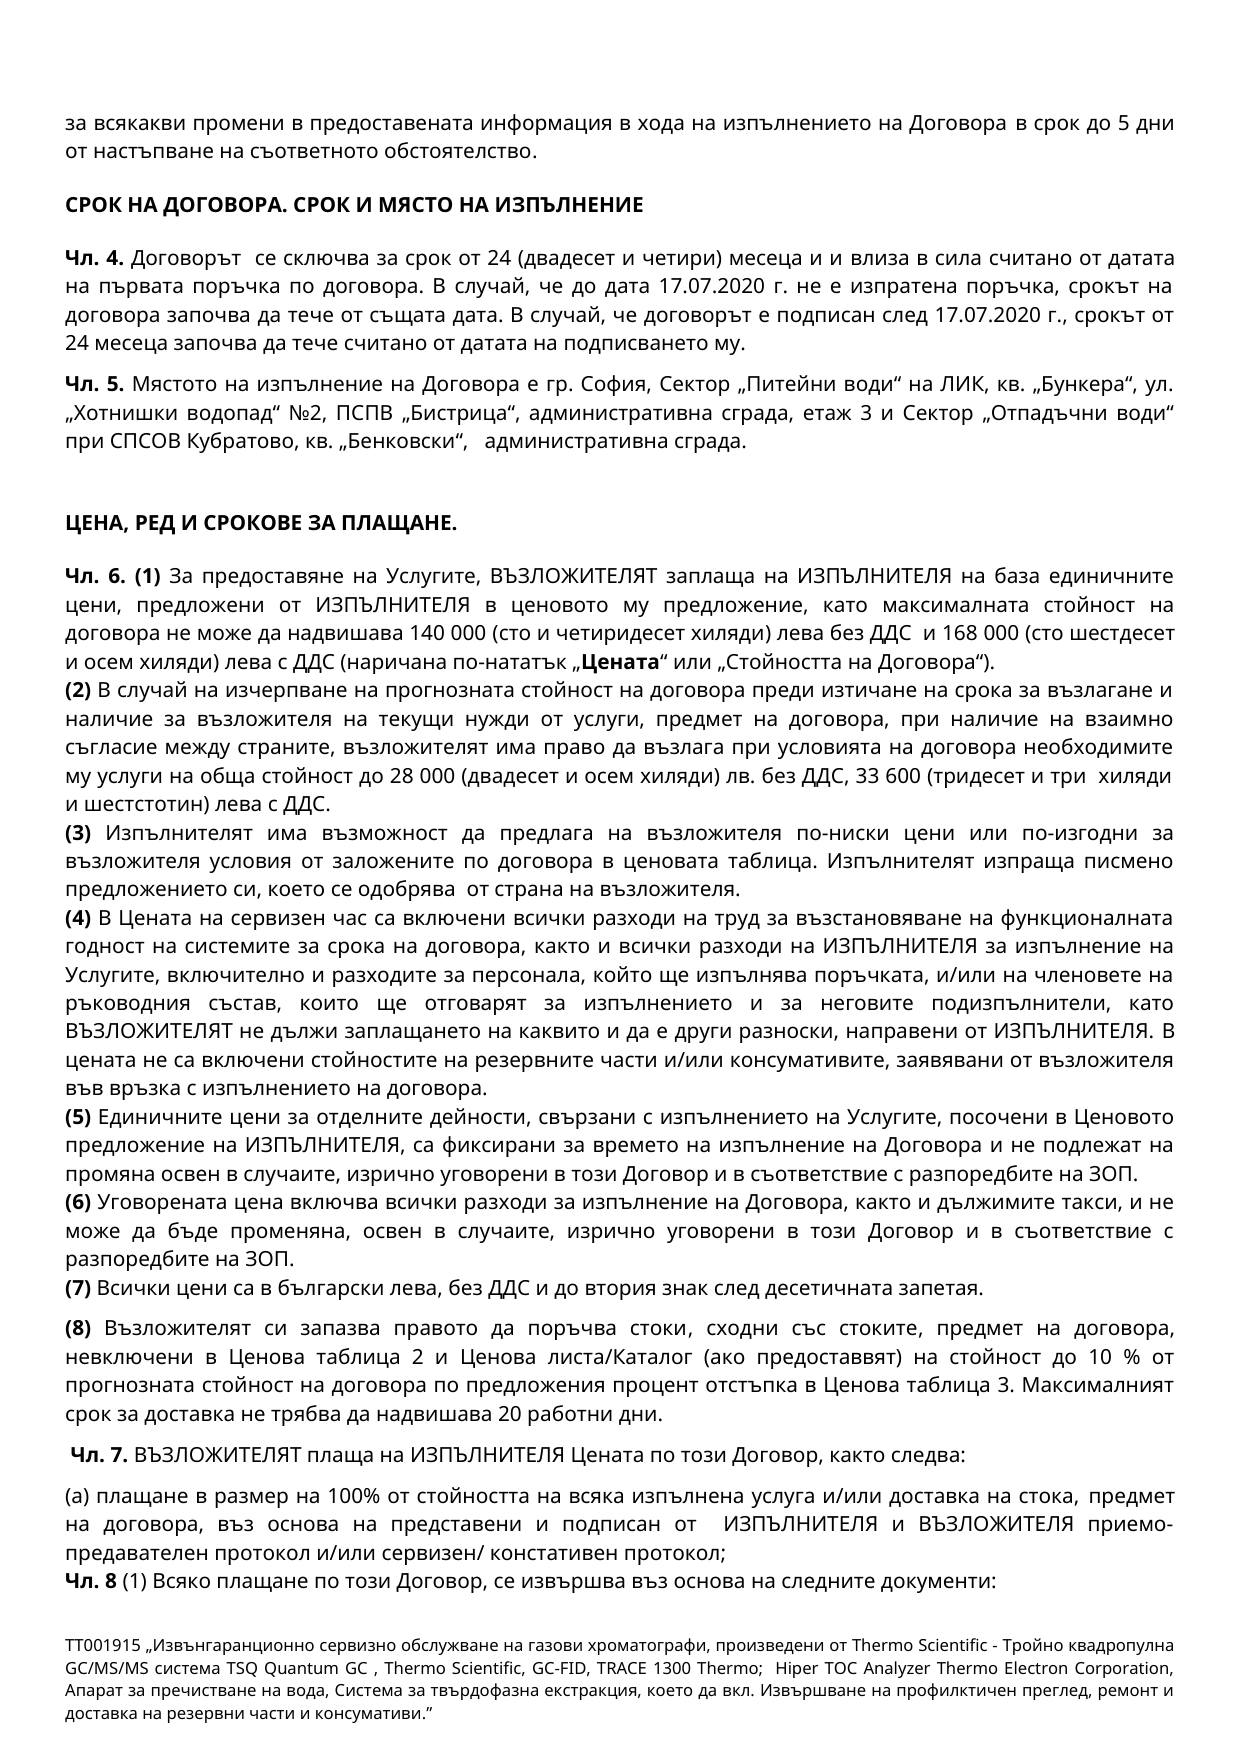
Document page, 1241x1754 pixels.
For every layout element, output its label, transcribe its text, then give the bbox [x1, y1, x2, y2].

text (7) Всички цени са в български лева, без ДДС и до втория знак след десетичната запетая. [65, 1273, 1175, 1301]
text (3) Изпълнителят има възможност да предлага на възложителя по-ниски цени или по-изгодни за възложителя условия от заложените по договора в ценовата таблица. Изпълнителят изпраща писмено предложението си, което се одобрява от страна на възложителя. [65, 818, 1175, 903]
text (5) Единичните цени за отделните дейности, свързани с изпълнението на Услугите, посочени в Ценовото предложение на ИЗПЪЛНИТЕЛЯ, са фиксирани за времето на изпълнение на Договора и не подлежат на промяна освен в случаите, изрично уговорени в този Договор и в съответствие с разпоредбите на ЗОП. [65, 1102, 1175, 1187]
text СРОК НА ДОГОВОРА. СРОК И МЯСТО НА ИЗПЪЛНЕНИЕ [65, 190, 1175, 218]
text (8) Възложителят си запазва правото да поръчва стоки, сходни със стоките, предмет на договора, невключени в Ценова таблица 2 и Ценова листа/Каталог (ако предоставвят) на стойност до 10 % от прогнозната стойност на договора по предложения процент отстъпка в Ценова таблица 3. Максималният срок за доставка не трябва да надвишава 20 работни дни. [65, 1313, 1175, 1427]
text (2) В случай на изчерпване на прогнозната стойност на договора преди изтичане на срока за възлагане и наличие за възложителя на текущи нужди от услуги, предмет на договора, при наличие на взаимно съгласие между страните, възложителят има право да възлага при условията на договора необходимите му услуги на обща стойност до 28 000 (двадесет и осем хиляди) лв. без ДДС, 33 600 (тридесет и три хиляди и шестстотин) лева с ДДС. [65, 675, 1175, 818]
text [65, 108, 1175, 165]
text Чл. 7. ВЪЗЛОЖИТЕЛЯТ плаща на ИЗПЪЛНИТЕЛЯ Цената по този Договор, както следва: [65, 1440, 1175, 1468]
text Чл. 8 (1) Всяко плащане по този Договор, се извършва въз основа на следните документи: [65, 1566, 1175, 1594]
text (а) плащане в размер на 100% от стойността на всяка изпълнена услуга и/или доставка на стока, предмет на договора, въз основа на представени и подписан от ИЗПЪЛНИТЕЛЯ и ВЪЗЛОЖИТЕЛЯ приемо-предавателен протокол и/или сервизен/ констативен протокол; [65, 1481, 1175, 1566]
text (6) Уговорената цена включва всички разходи за изпълнение на Договора, както и дължимите такси, и не може да бъде променяна, освен в случаите, изрично уговорени в този Договор и в съответствие с разпоредбите на ЗОП. [65, 1187, 1175, 1273]
text (4) В Цената на сервизен час са включени всички разходи на труд за възстановяване на функционалната годност на системите за срока на договора, както и всички разходи на ИЗПЪЛНИТЕЛЯ за изпълнение на Услугите, включително и разходите за персонала, който ще изпълнява поръчката, и/или на членовете на ръководния състав, които ще отговарят за изпълнението и за неговите подизпълнители, като ВЪЗЛОЖИТЕЛЯТ не дължи заплащането на каквито и да е други разноски, направени от ИЗПЪЛНИТЕЛЯ. В цената не са включени стойностите на резервните части и/или консумативите, заявявани от възложителя във връзка с изпълнението на договора. [65, 903, 1175, 1102]
text ЦЕНА, РЕД И СРОКОВЕ ЗА ПЛАЩАНЕ. [65, 508, 1175, 537]
text Чл. 4. Договорът се сключва за срок от 24 (двадесет и четири) месеца и и влиза в сила считано от датата на първата поръчка по договора. В случай, че до дата 17.07.2020 г. не е изпратена поръчка, срокът на договора започва да тече от същата дата. В случай, че договорът е подписан след 17.07.2020 г., срокът от 24 месеца започва да тече считано от датата на подписването му. [65, 243, 1175, 357]
text Чл. 6. (1) За предоставяне на Услугите, ВЪЗЛОЖИТЕЛЯТ заплаща на ИЗПЪЛНИТЕЛЯ на база единичните цени, предложени от ИЗПЪЛНИТЕЛЯ в ценовото му предложение, като максималната стойност на договора не може да надвишава 140 000 (сто и четиридесет хиляди) лева без ДДС и 168 000 (сто шестдесет и осем хиляди) лева с ДДС (наричана по-нататък „Цената“ или „Стойността на Договора“). [65, 562, 1175, 675]
text Чл. 5. Мястото на изпълнение на Договора е гр. София, Сектор „Питейни води“ на ЛИК, кв. „Бункера“, ул. „Хотнишки водопад“ №2, ПСПВ „Бистрица“, административна сграда, етаж 3 и Сектор „Отпадъчни води“ при СПСОВ Кубратово, кв. „Бенковски“, административна сграда. [65, 369, 1175, 455]
